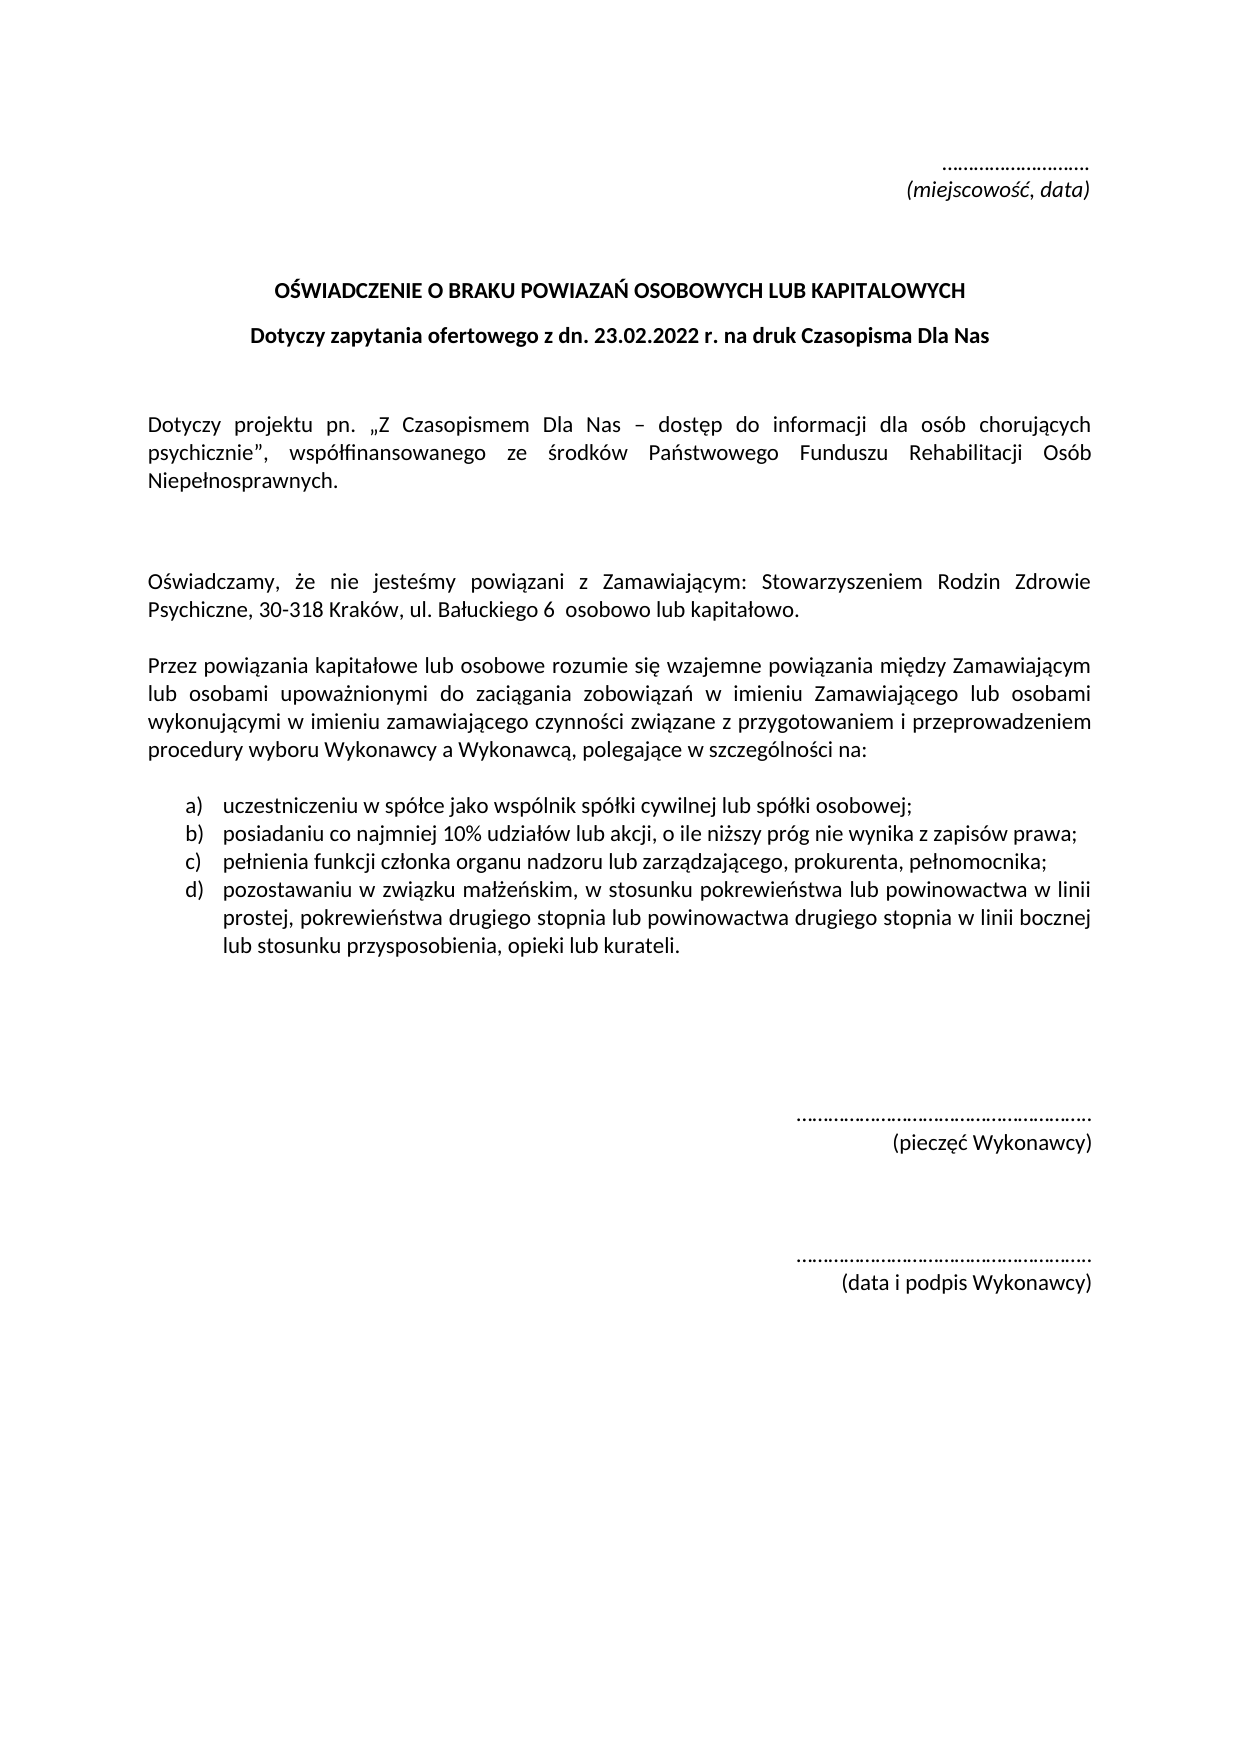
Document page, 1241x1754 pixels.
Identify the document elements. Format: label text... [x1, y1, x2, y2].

text OŚWIADCZENIE O BRAKU POWIAZAŃ OSOBOWYCH LUB KAPITALOWYCH [148, 276, 1093, 304]
text ……………………………………………….. [148, 1099, 1093, 1128]
text Przez powiązania kapitałowe lub osobowe rozumie się wzajemne powiązania między Zamawiającym lub osobami upoważnionymi do zaciągania zobowiązań w imieniu Zamawiającego lub osobami wykonującymi w imieniu zamawiającego czynności związane z przygotowaniem i przeprowadzeniem procedury wyboru Wykonawcy a Wykonawcą, polegające w szczególności na: [148, 651, 1093, 763]
list uczestniczeniu w spółce jako wspólnik spółki cywilnej lub spółki osobowej; [185, 791, 1093, 819]
text (miejscowość, data) [148, 176, 1093, 204]
text (pieczęć Wykonawcy) [148, 1128, 1093, 1156]
text ……………………………………………….. [148, 1240, 1093, 1268]
list pełnienia funkcji członka organu nadzoru lub zarządzającego, prokurenta, pełnomocnika; [185, 847, 1093, 875]
text ………………………. [148, 148, 1093, 176]
text Dotyczy projektu pn. „Z Czasopismem Dla Nas – dostęp do informacji dla osób chorujących psychicznie”, współfinansowanego ze środków Państwowego Funduszu Rehabilitacji Osób Niepełnosprawnych. [148, 410, 1093, 494]
text Oświadczamy, że nie jesteśmy powiązani z Zamawiającym: Stowarzyszeniem Rodzin Zdrowie Psychiczne, 30-318 Kraków, ul. Bałuckiego 6 osobowo lub kapitałowo. [148, 567, 1093, 623]
list posiadaniu co najmniej 10% udziałów lub akcji, o ile niższy próg nie wynika z zapisów prawa; [185, 819, 1093, 847]
text (data i podpis Wykonawcy) [148, 1268, 1093, 1296]
list pozostawaniu w związku małżeńskim, w stosunku pokrewieństwa lub powinowactwa w linii prostej, pokrewieństwa drugiego stopnia lub powinowactwa drugiego stopnia w linii bocznej lub stosunku przysposobienia, opieki lub kurateli. [185, 875, 1093, 959]
text Dotyczy zapytania ofertowego z dn. 23.02.2022 r. na druk Czasopisma Dla Nas [148, 321, 1093, 349]
